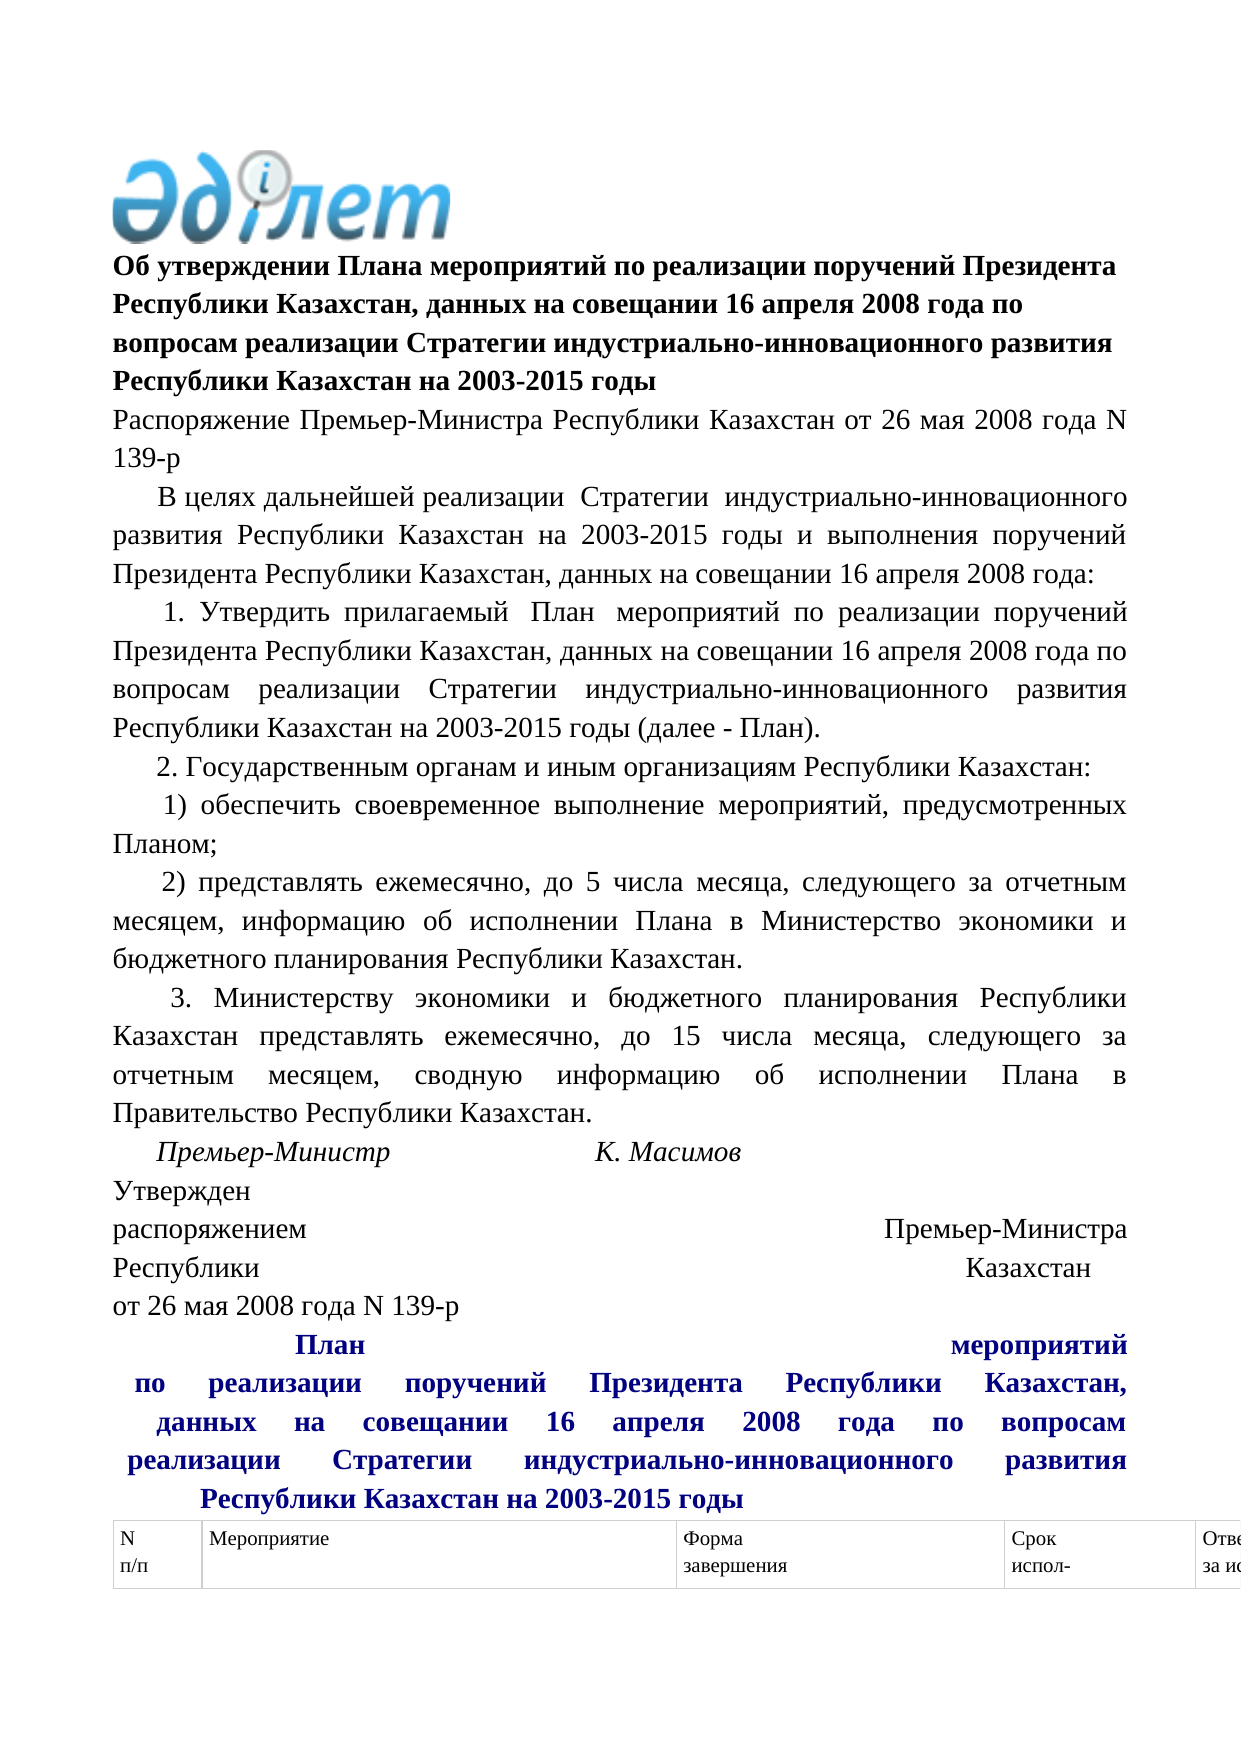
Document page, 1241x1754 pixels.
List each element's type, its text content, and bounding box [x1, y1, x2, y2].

table_header N п/п [114, 1521, 201, 1588]
text 1) обеспечить своевременное выполнение мероприятий, предусмотренных Планом; [112, 787, 1128, 859]
text Распоряжение Премьер-Министра Республики Казахстан от 26 мая 2008 года N 139-р [112, 402, 1128, 474]
text Премьер-Министр К. Масимов [112, 1134, 1128, 1168]
table_header Срок испол- нения [1005, 1521, 1195, 1588]
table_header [1196, 1521, 1240, 1588]
text 1. Утвердить прилагаемый План мероприятий по реализации поручений Президента Республики Казахстан, данных на совещании 16 апреля 2008 года по вопросам реализации Стратегии индустриально-инновационного развития Республики Казахстан на 2003-2015 годы (далее - План). [112, 594, 1128, 744]
text В целях дальнейшей реализации Стратегии индустриально-инновационного развития Республики Казахстан на 2003-2015 годы и выполнения поручений Президента Республики Казахстан, данных на совещании 16 апреля 2008 года: [112, 479, 1128, 589]
text План мероприятий по реализации поручений Президента Республики Казахстан, данных на совещании 16 апреля 2008 года по вопросам реализации Стратегии индустриально-инновационного развития Республики Казахстан на 2003-2015 годы [112, 1327, 1128, 1514]
picture [112, 150, 451, 244]
text 3. Министерству экономики и бюджетного планирования Республики Казахстан представлять ежемесячно, до 15 числа месяца, следующего за отчетным месяцем, сводную информацию об исполнении Плана в Правительство Республики Казахстан. [112, 980, 1128, 1129]
table_header Форма завершения [677, 1521, 1004, 1588]
text 2) представлять ежемесячно, до 5 числа месяца, следующего за отчетным месяцем, информацию об исполнении Плана в Министерство экономики и бюджетного планирования Республики Казахстан. [112, 864, 1128, 975]
table_header Мероприятие [203, 1521, 676, 1588]
text Об утверждении Плана мероприятий по реализации поручений Президента Республики Казахстан, данных на совещании 16 апреля 2008 года по вопросам реализации Стратегии индустриально-инновационного развития Республики Казахстан на 2003-2015 годы [112, 248, 1128, 397]
text 2. Государственным органам и иным организациям Республики Казахстан: [112, 749, 1128, 782]
text Утвержден распоряжением Премьер-Министра Республики Казахстан от 26 мая 2008 года N 139-р [112, 1173, 1128, 1322]
